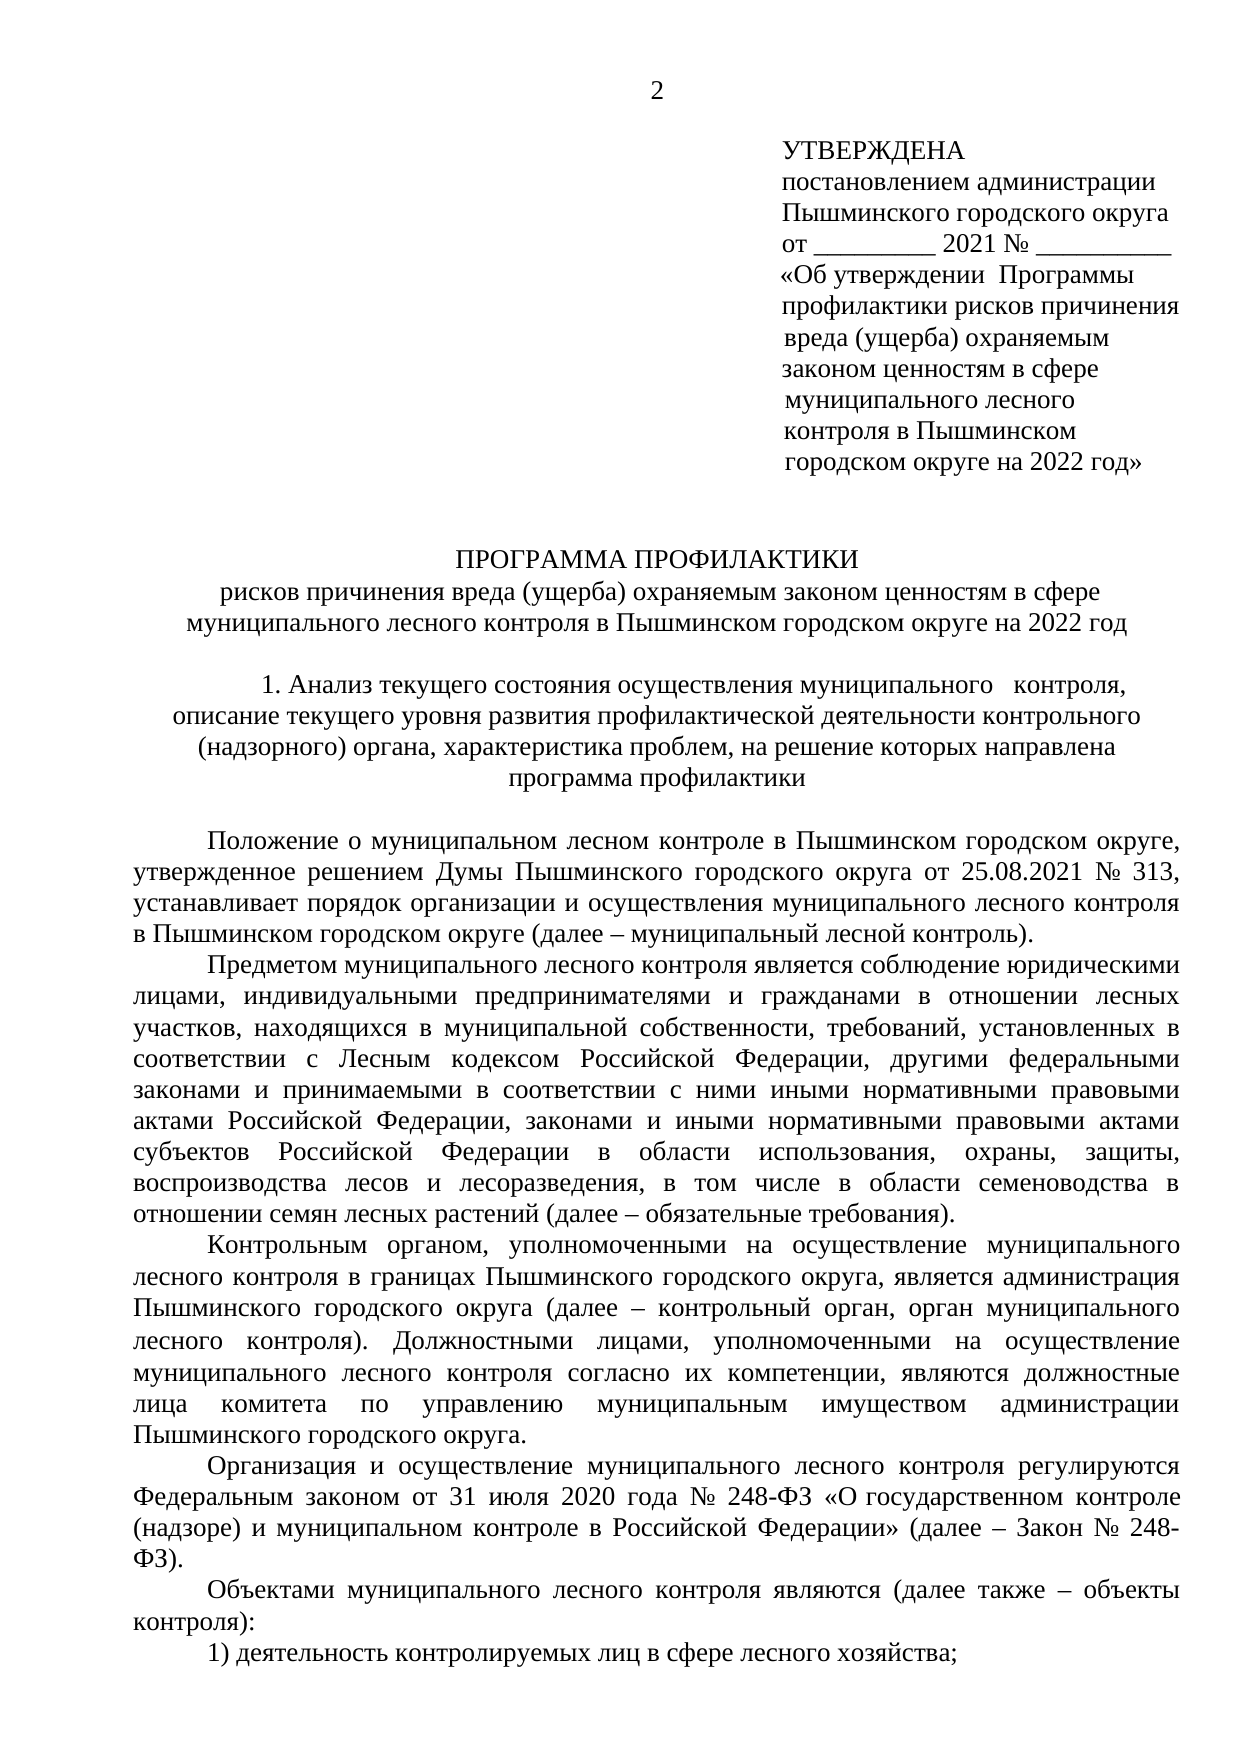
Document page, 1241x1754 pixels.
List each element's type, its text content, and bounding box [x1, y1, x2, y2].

text муниципального лесного [133, 383, 1181, 414]
text контроля в Пышминском [133, 414, 1181, 445]
text постановлением администрации [133, 165, 1181, 196]
text Предметом муниципального лесного контроля является соблюдение юридическими лицами, индивидуальными предпринимателями и гражданами в отношении лесных участков, находящихся в муниципальной собственности, требований, установленных в соответствии с Лесным кодексом Российской Федерации, другими федеральными законами и принимаемыми в соответствии с ними иными нормативными правовыми актами Российской Федерации, законами и иными нормативными правовыми актами субъектов Российской Федерации в области использования, охраны, защиты, воспроизводства лесов и лесоразведения, в том числе в области семеноводства в отношении семян лесных растений (далее – обязательные требования). [133, 948, 1181, 1229]
text Пышминского городского округа [133, 196, 1181, 227]
text рисков причинения вреда (ущерба) охраняемым законом ценностям в сфере муниципального лесного контроля в Пышминском городском округе на 2022 год [133, 574, 1181, 637]
text УТВЕРЖДЕНА [133, 134, 1181, 165]
text 1. Анализ текущего состояния осуществления муниципального контроля, описание текущего уровня развития профилактической деятельности контрольного (надзорного) органа, характеристика проблем, на решение которых направлена программа профилактики [133, 668, 1181, 793]
text городском округе на 2022 год» [133, 445, 1181, 476]
text вреда (ущерба) охраняемым [133, 321, 1181, 352]
text 1) деятельность контролируемых лиц в сфере лесного хозяйства; [133, 1636, 1181, 1667]
text Контрольным органом, уполномоченными на осуществление муниципального лесного контроля в границах Пышминского городского округа, является администрация Пышминского городского округа (далее – контрольный орган, орган муниципального лесного контроля). Должностными лицами, уполномоченными на осуществление муниципального лесного контроля согласно их компетенции, являются должностные лица комитета по управлению муниципальным имуществом администрации Пышминского городского округа. [133, 1229, 1181, 1449]
text «Об утверждении Программы [133, 258, 1181, 289]
text Организация и осуществление муниципального лесного контроля регулируются Федеральным законом от 31 июля 2020 года № 248-ФЗ «О государственном контроле (надзоре) и муниципальном контроле в Российской Федерации» (далее – Закон № 248-ФЗ). [133, 1449, 1181, 1574]
text Положение о муниципальном лесном контроле в Пышминском городском округе, утвержденное решением Думы Пышминского городского округа от 25.08.2021 № 313, устанавливает порядок организации и осуществления муниципального лесного контроля в Пышминском городском округе (далее – муниципальный лесной контроль). [133, 824, 1181, 948]
text ПРОГРАММА ПРОФИЛАКТИКИ [133, 543, 1181, 574]
text законом ценностям в сфере [207, 352, 1181, 383]
text профилактики рисков причинения [133, 289, 1181, 321]
text от _________ 2021 № __________ [133, 227, 1181, 258]
text Объектами муниципального лесного контроля являются (далее также – объекты контроля): [133, 1574, 1181, 1636]
